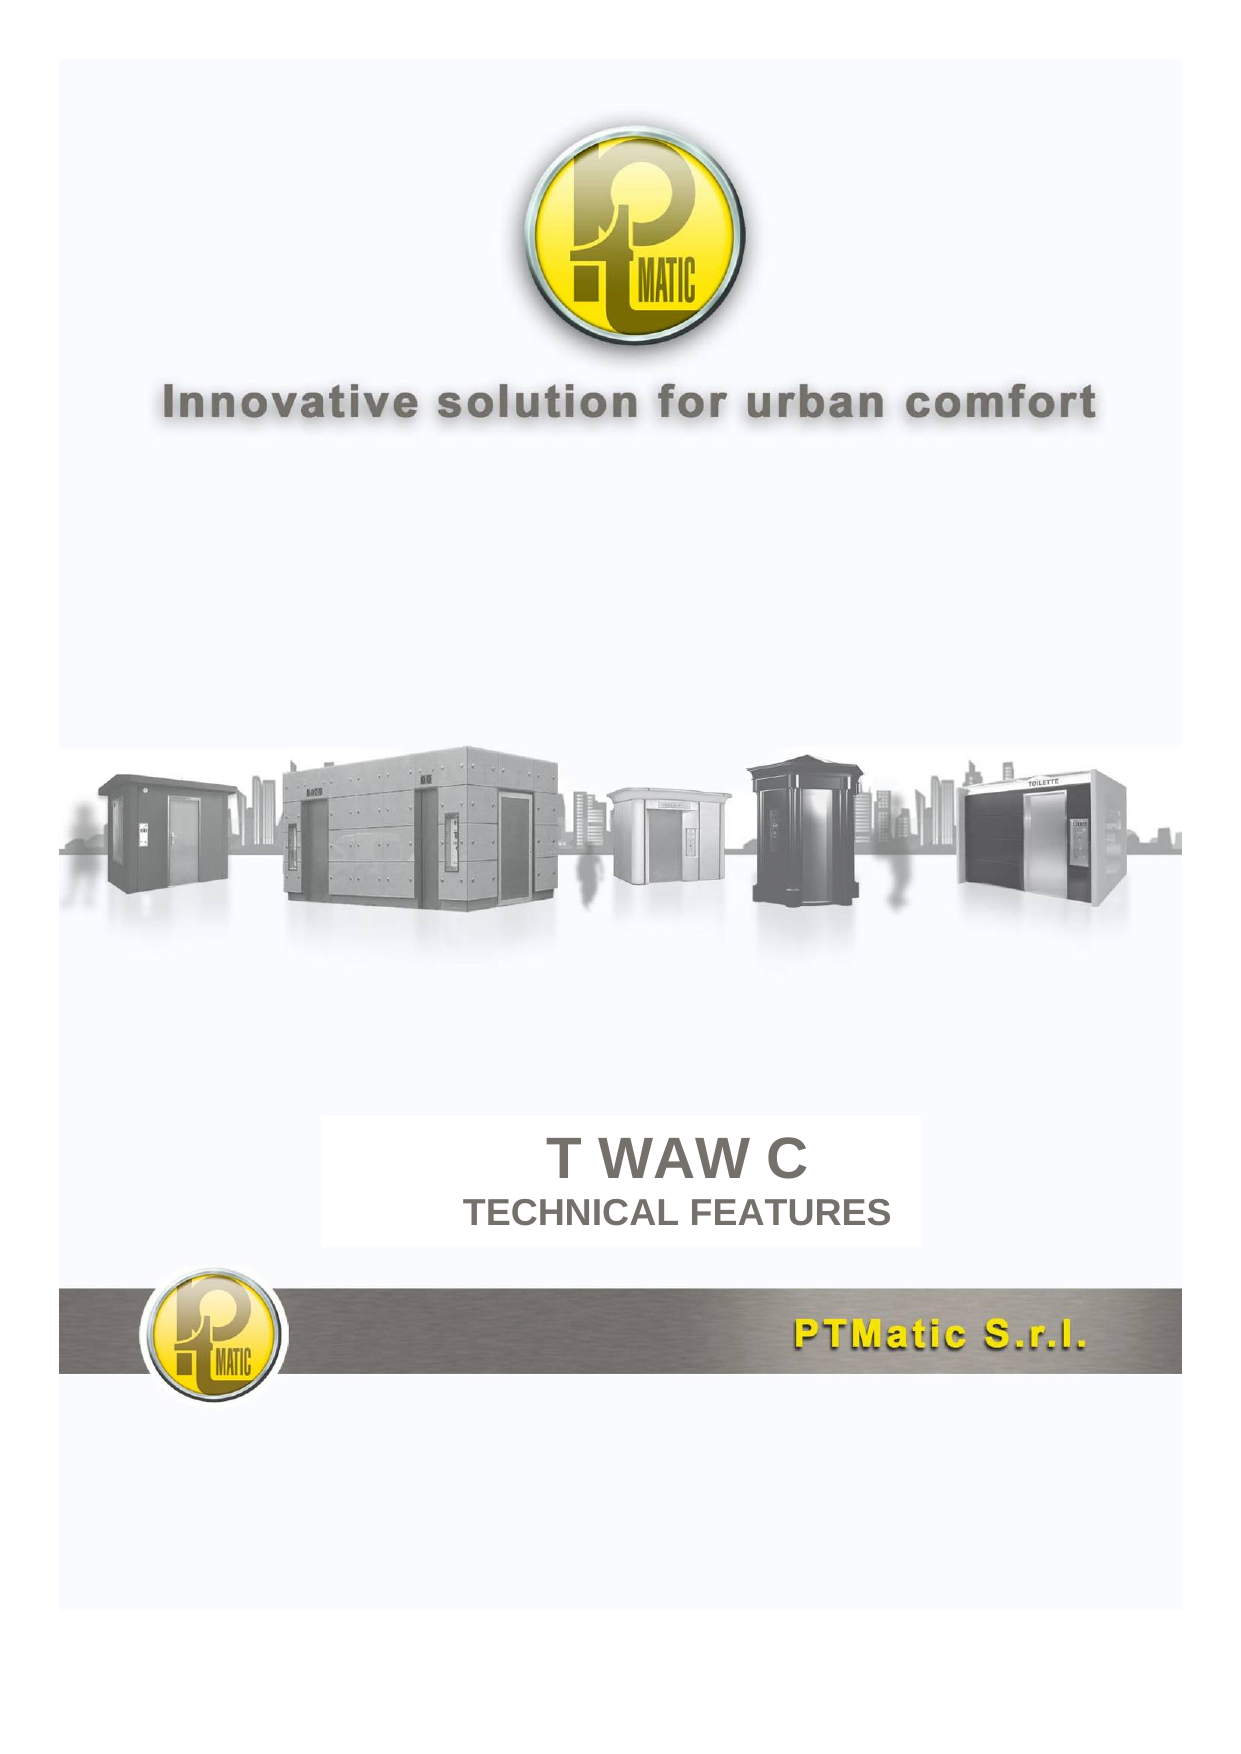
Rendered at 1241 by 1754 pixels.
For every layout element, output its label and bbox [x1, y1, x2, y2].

picture [59, 59, 1182, 1610]
